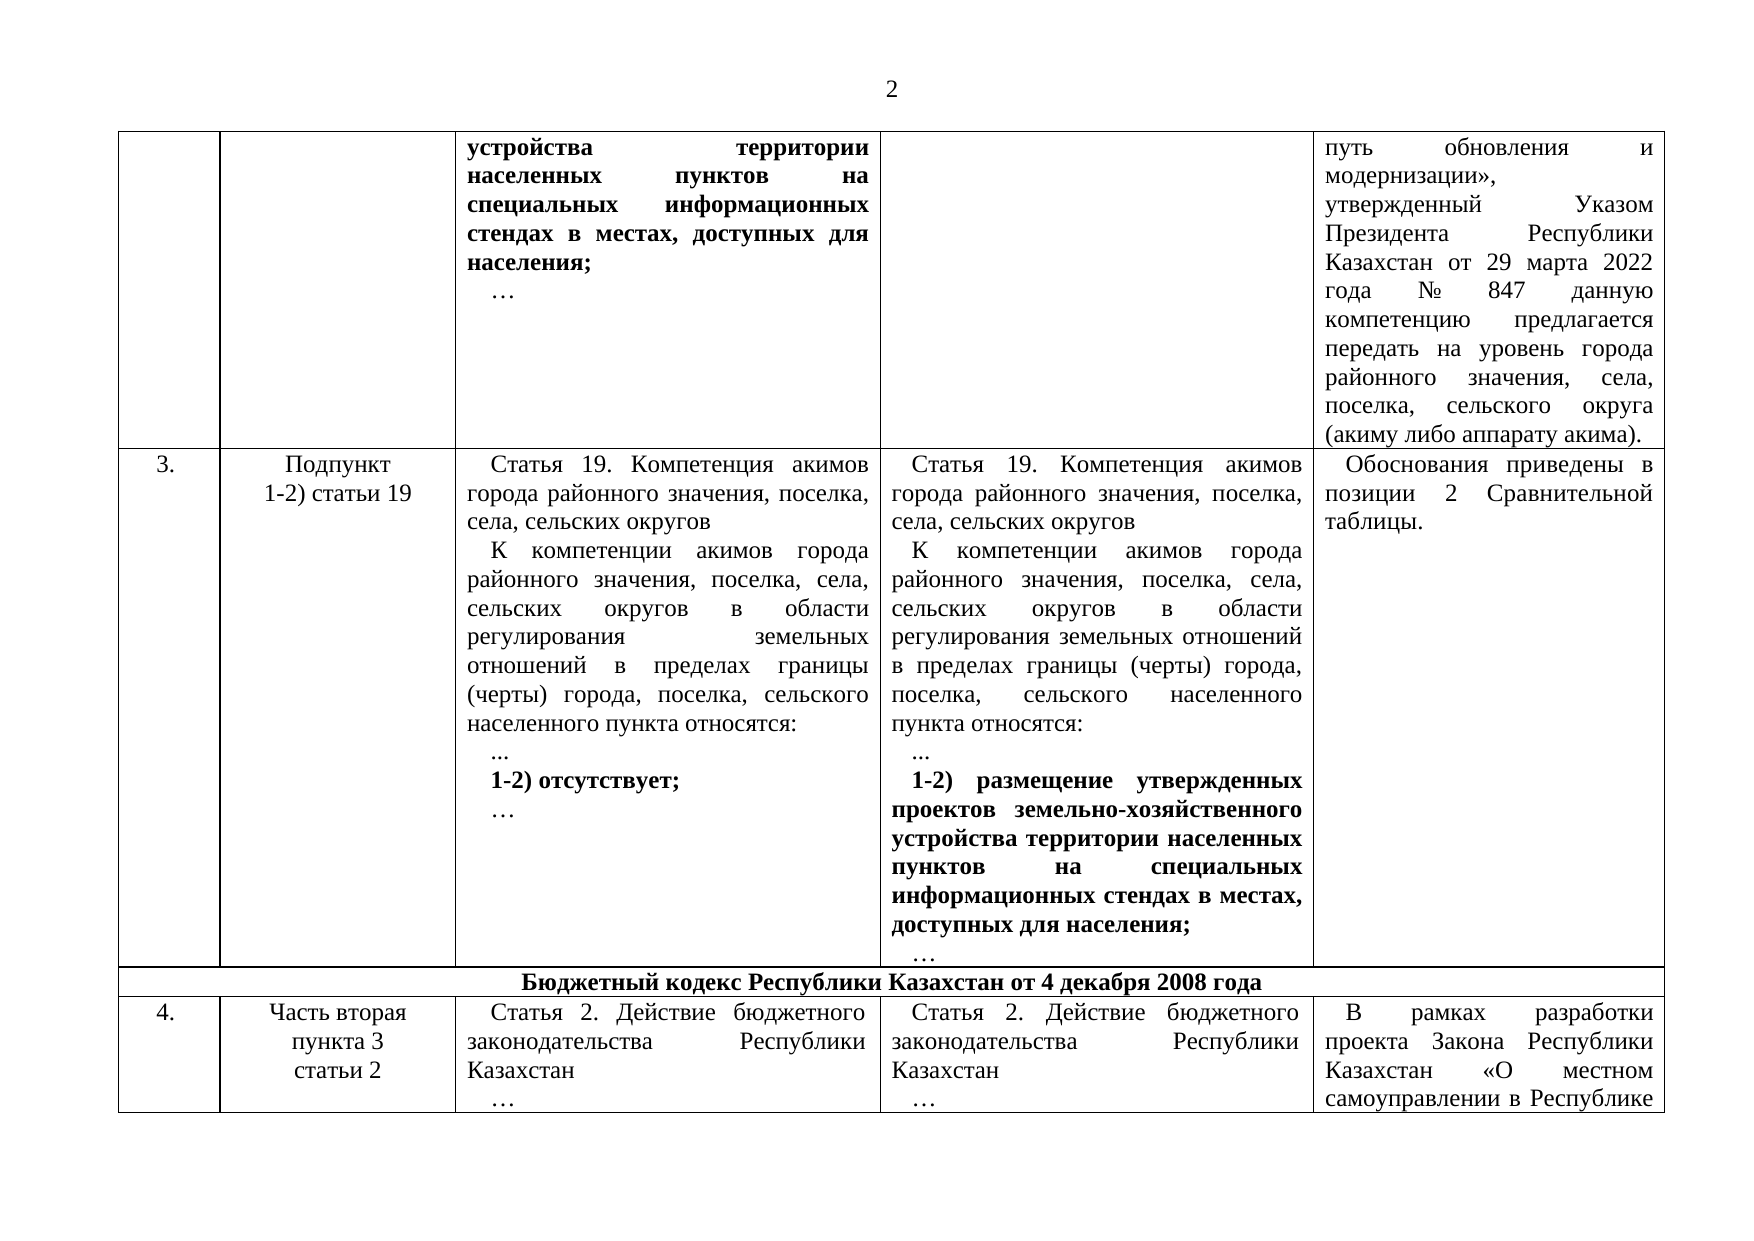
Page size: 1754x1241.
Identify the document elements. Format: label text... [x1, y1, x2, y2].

table_cell Статья 19. Компетенция акимов города районного значения, поселка, села, сельских округов К компетенции акимов города районного значения, поселка, села, сельских округов в области регулирования земельных отношений в пределах границы (черты) города, поселка, сельского населенного пункта относятся: ... 1-2) отсутствует; … [456, 449, 880, 966]
table_cell Подпункт 1-2) статьи 19 [221, 449, 455, 966]
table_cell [456, 132, 880, 448]
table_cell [221, 997, 455, 1112]
table_cell [119, 132, 219, 448]
table_cell [119, 449, 219, 966]
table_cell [1314, 997, 1664, 1112]
table_cell Статья 19. Компетенция акимов города районного значения, поселка, села, сельских округов К компетенции акимов города районного значения, поселка, села, сельских округов в области регулирования земельных отношений в пределах границы (черты) города, поселка, сельского населенного пункта относятся: ... 1-2) размещение утвержденных проектов земельно-хозяйственного устройства территории населенных пунктов на специальных информационных стендах в местах, доступных для населения; … [881, 449, 1313, 966]
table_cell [456, 997, 880, 1112]
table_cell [881, 997, 1313, 1112]
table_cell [221, 132, 455, 448]
table_cell Обоснования приведены в позиции 2 Сравнительной таблицы. [1314, 449, 1664, 966]
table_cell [1314, 132, 1664, 448]
table_cell [119, 997, 219, 1112]
table_cell Бюджетный кодекс Республики Казахстан от 4 декабря 2008 года [119, 968, 1664, 996]
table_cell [881, 132, 1313, 448]
